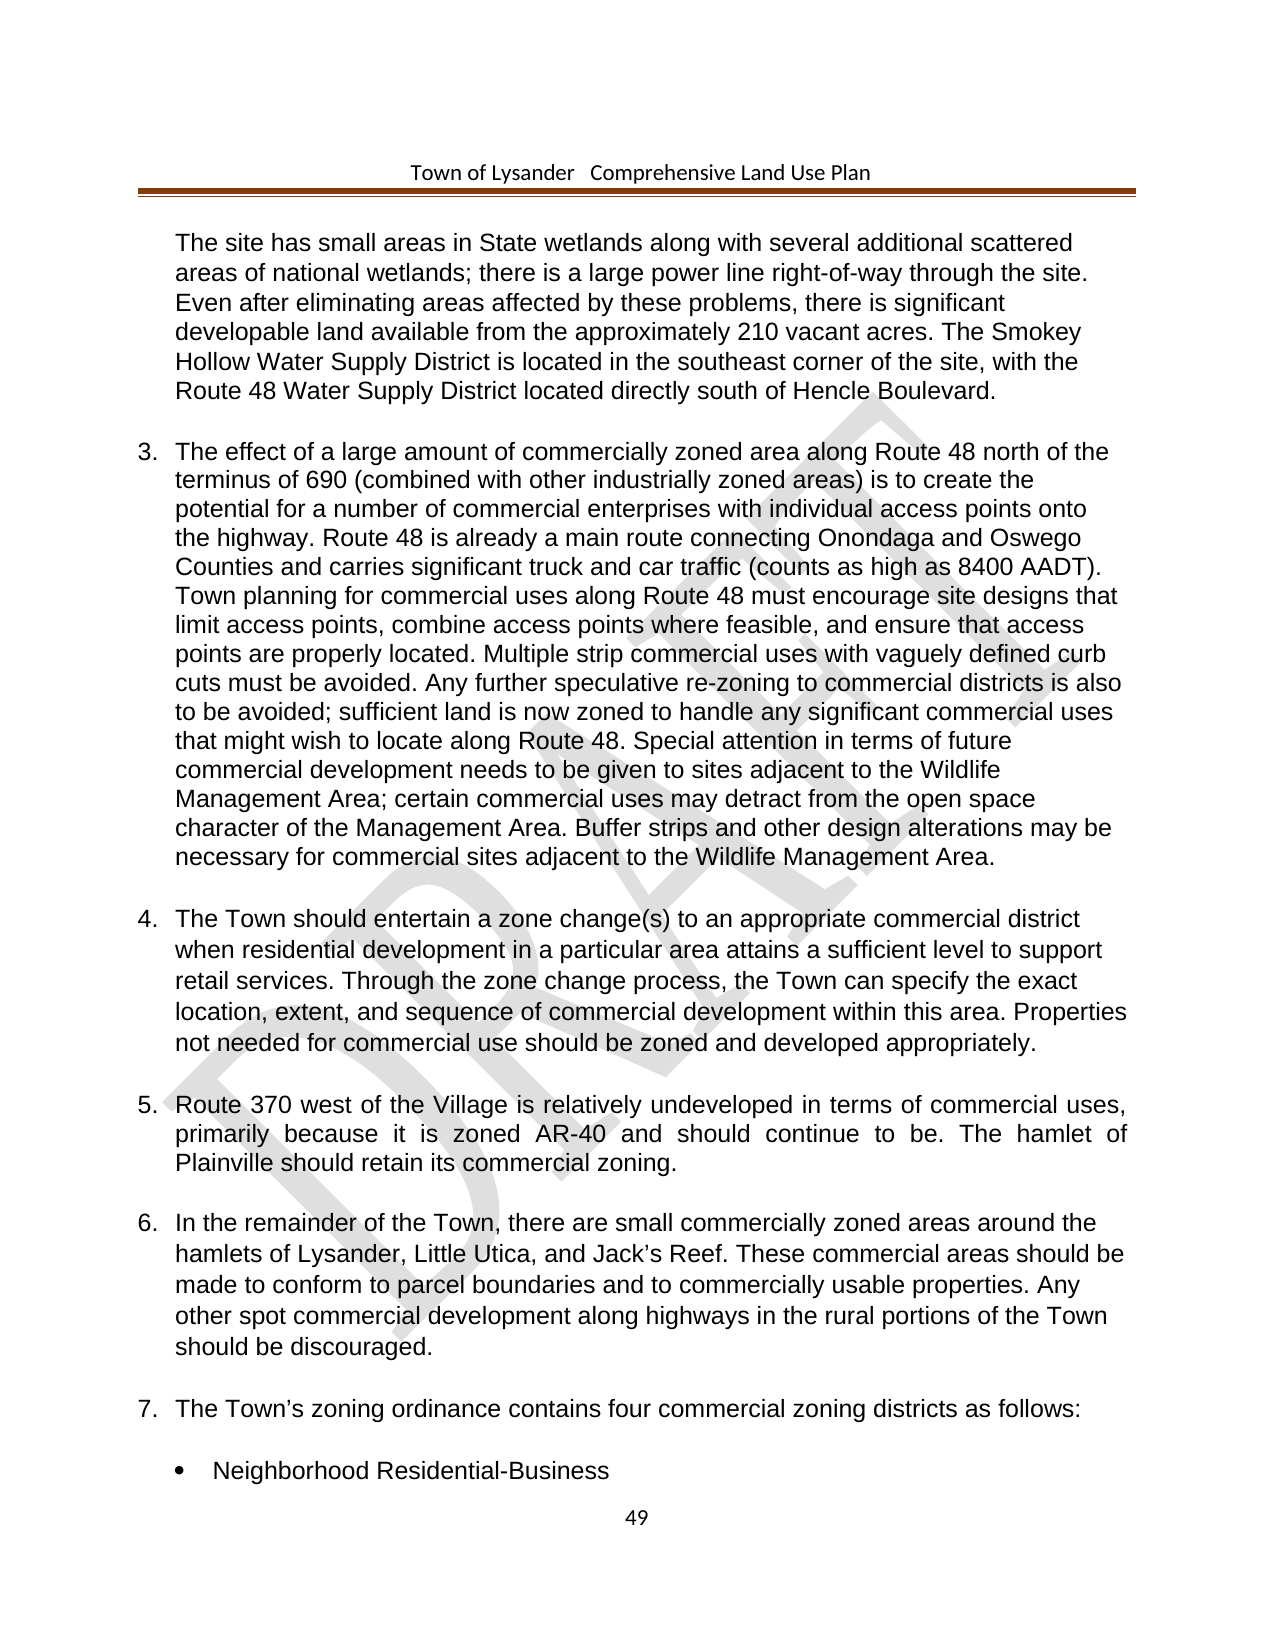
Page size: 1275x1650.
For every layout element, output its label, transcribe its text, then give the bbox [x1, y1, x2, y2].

list Route 370 west of the Village is relatively undeveloped in terms of commercial uses, primarily because it is zoned AR-40 and should continue to be. The hamlet of Plainville should retain its commercial zoning. [137, 1090, 1129, 1177]
list In the remainder of the Town, there are small commercially zoned areas around the hamlets of Lysander, Little Utica, and Jack’s Reef. These commercial areas should be made to conform to parcel boundaries and to commercially usable properties. Any other spot commercial development along highways in the rural portions of the Town should be discouraged. [137, 1208, 1136, 1361]
list The effect of a large amount of commercially zoned area along Route 48 north of the terminus of 690 (combined with other industrially zoned areas) is to create the potential for a number of commercial enterprises with individual access points onto the highway. Route 48 is already a main route connecting Onondaga and Oswego Counties and carries significant truck and car traffic (counts as high as 8400 AADT). Town planning for commercial uses along Route 48 must encourage site designs that limit access points, combine access points where feasible, and ensure that access points are properly located. Multiple strip commercial uses with vaguely defined curb cuts must be avoided. Any further speculative re-zoning to commercial districts is also to be avoided; sufficient land is now zoned to handle any significant commercial uses that might wish to locate along Route 48. Special attention in terms of future commercial development needs to be given to sites adjacent to the Wildlife Management Area; certain commercial uses may detract from the open space character of the Management Area. Buffer strips and other design alterations may be necessary for commercial sites adjacent to the Wildlife Management Area. [137, 437, 1129, 871]
list The Town should entertain a zone change(s) to an appropriate commercial district when residential development in a particular area attains a sufficient level to support retail services. Through the zone change process, the Town can specify the exact location, extent, and sequence of commercial development within this area. Properties not needed for commercial use should be zoned and developed appropriately. [137, 904, 1136, 1057]
list The Town’s zoning ordinance contains four commercial zoning districts as follows: [137, 1394, 1134, 1423]
list Neighborhood Residential-Business [175, 1456, 1134, 1485]
text The site has small areas in State wetlands along with several additional scattered areas of national wetlands; there is a large power line right-of-way through the site. Even after eliminating areas affected by these problems, there is significant developable land available from the approximately 210 vacant acres. The Smokey Hollow Water Supply District is located in the southeast corner of the site, with the Route 48 Water Supply District located directly south of Hencle Boulevard. [175, 228, 1134, 405]
